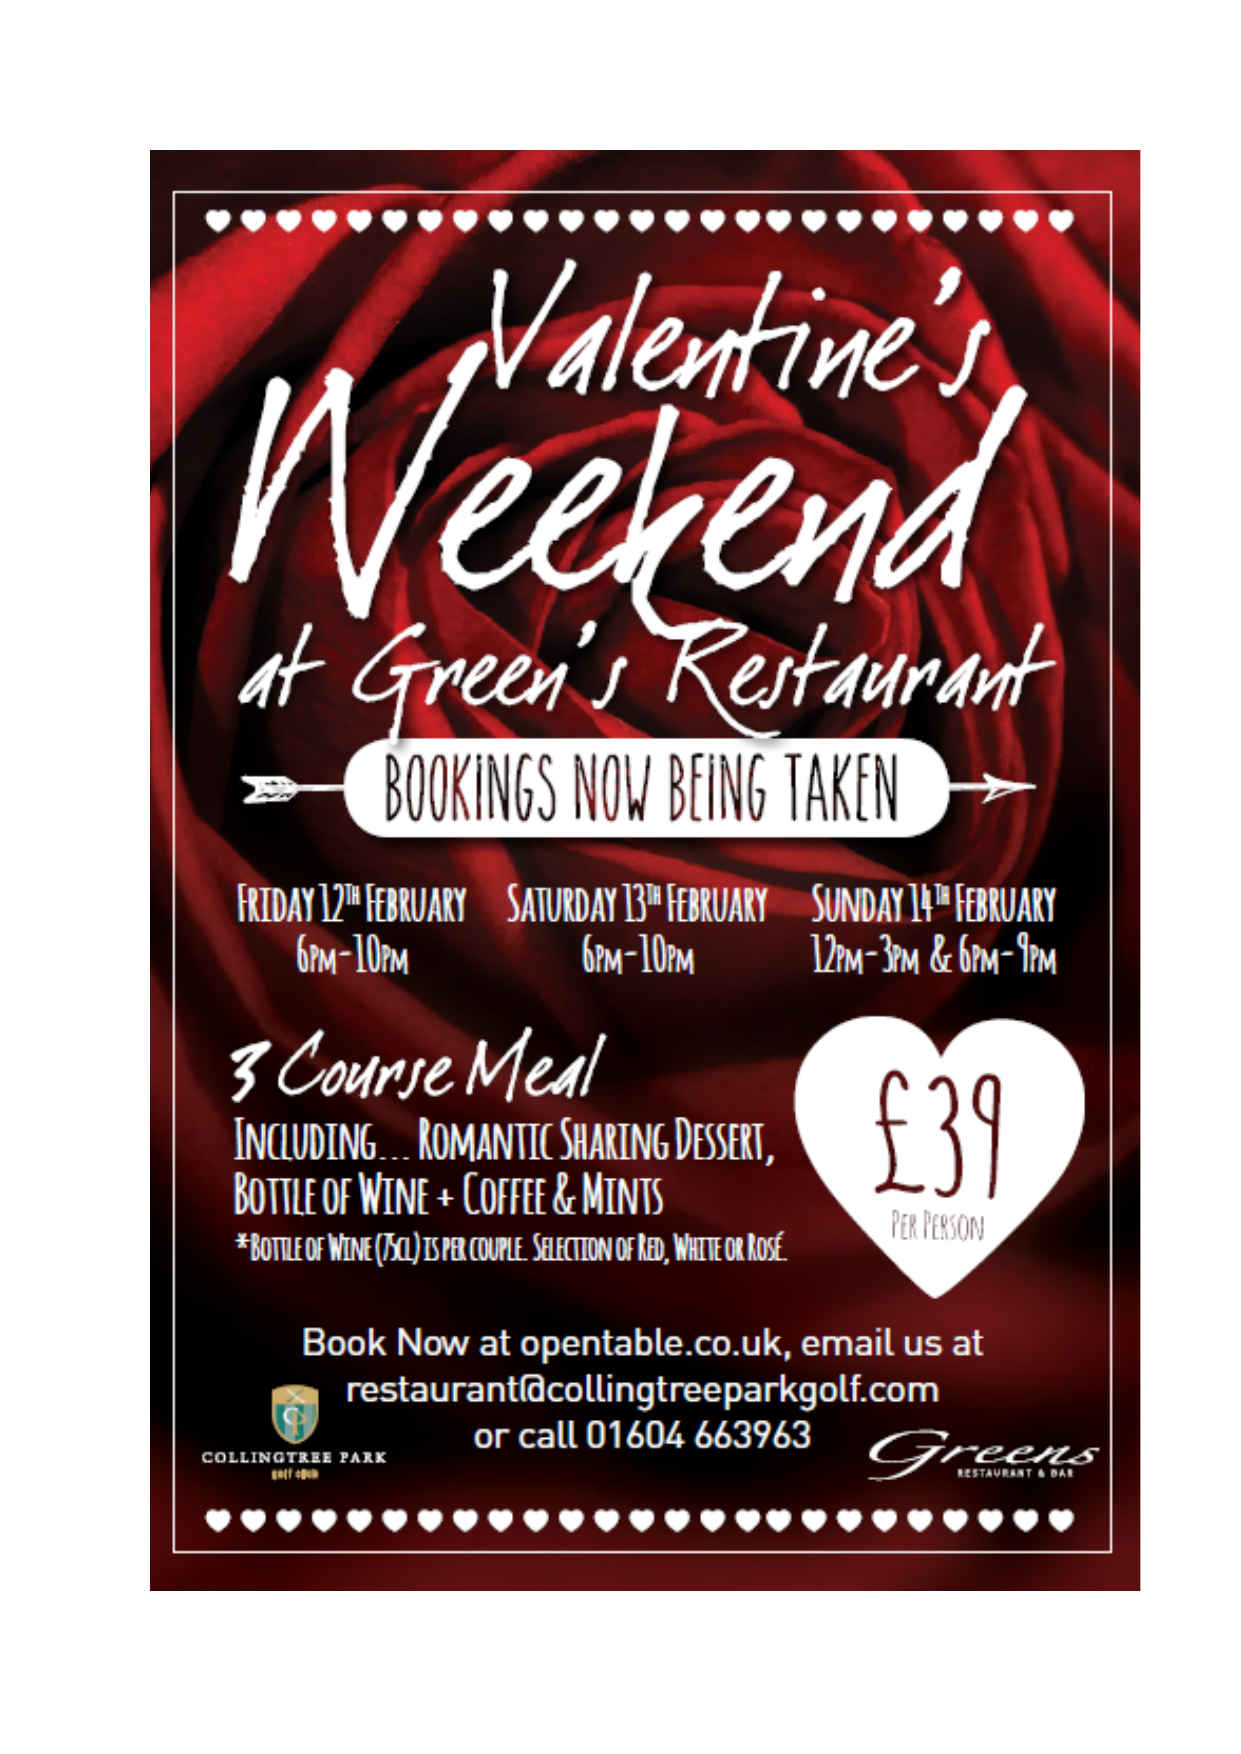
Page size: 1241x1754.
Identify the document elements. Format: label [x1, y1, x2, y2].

picture [150, 150, 1141, 1591]
